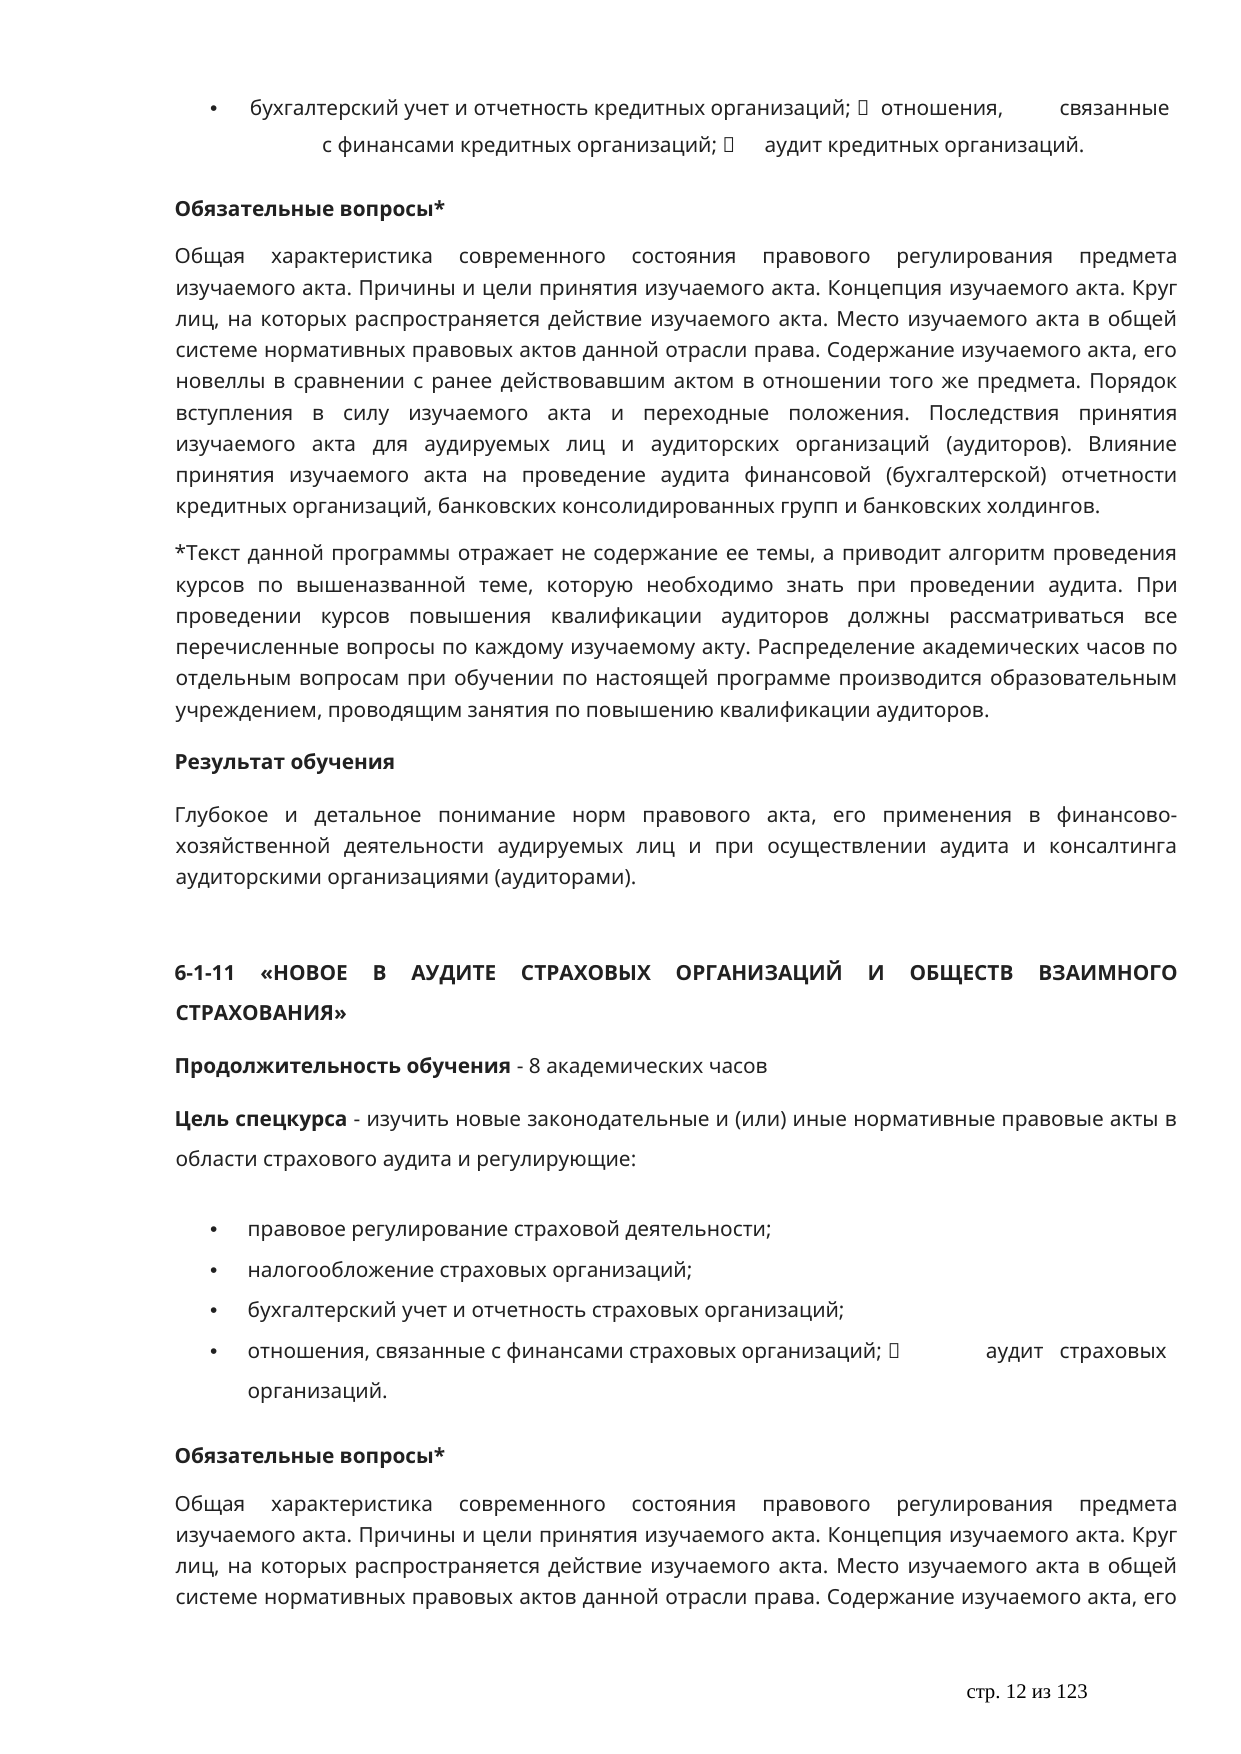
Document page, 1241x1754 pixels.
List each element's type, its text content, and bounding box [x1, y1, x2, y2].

list бухгалтерский учет и отчетность кредитных организаций;  отношения, связанные с финансами кредитных организаций;  аудит кредитных организаций. [210, 93, 1178, 159]
list налогообложение страховых организаций; [210, 1255, 1178, 1283]
list бухгалтерский учет и отчетность страховых организаций; [210, 1295, 1178, 1323]
text Продолжительность обучения - 8 академических часов [174, 1051, 1178, 1079]
text Глубокое и детальное понимание норм правового акта, его применения в финансово-хозяйственной деятельности аудируемых лиц и при осуществлении аудита и консалтинга аудиторскими организациями (аудиторами). [174, 800, 1178, 891]
text *Текст данной программы отражает не содержание ее темы, а приводит алгоритм проведения курсов по вышеназванной теме, которую необходимо знать при проведении аудита. При проведении курсов повышения квалификации аудиторов должны рассматриваться все перечисленные вопросы по каждому изучаемому акту. Распределение академических часов по отдельным вопросам при обучении по настоящей программе производится образовательным учреждением, проводящим занятия по повышению квалификации аудиторов. [174, 538, 1178, 723]
text Цель спецкурса - изучить новые законодательные и (или) иные нормативные правовые акты в области страхового аудита и регулирующие: [174, 1104, 1178, 1172]
text Обязательные вопросы* [174, 194, 1178, 223]
text Результат обучения [174, 747, 1178, 776]
text 6-1-11 «НОВОЕ В АУДИТЕ СТРАХОВЫХ ОРГАНИЗАЦИЙ И ОБЩЕСТВ ВЗАИМНОГО СТРАХОВАНИЯ» [174, 958, 1178, 1026]
list отношения, связанные с финансами страховых организаций;  аудит страховых организаций. [210, 1337, 1178, 1404]
list правовое регулирование страховой деятельности; [210, 1214, 1178, 1243]
text Общая характеристика современного состояния правового регулирования предмета изучаемого акта. Причины и цели принятия изучаемого акта. Концепция изучаемого акта. Круг лиц, на которых распространяется действие изучаемого акта. Место изучаемого акта в общей системе нормативных правовых актов данной отрасли права. Содержание изучаемого акта, его новеллы в сравнении с ранее действовавшим актом в отношении того же предмета. Порядок вступления в силу изучаемого акта и переходные положения. Последствия принятия изучаемого акта для аудируемых лиц и аудиторских организаций (аудиторов). Влияние принятия изучаемого акта на проведение аудита финансовой (бухгалтерской) отчетности кредитных организаций, банковских консолидированных групп и банковских холдингов. [174, 242, 1178, 520]
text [174, 1489, 1178, 1611]
text Обязательные вопросы* [174, 1441, 1178, 1470]
